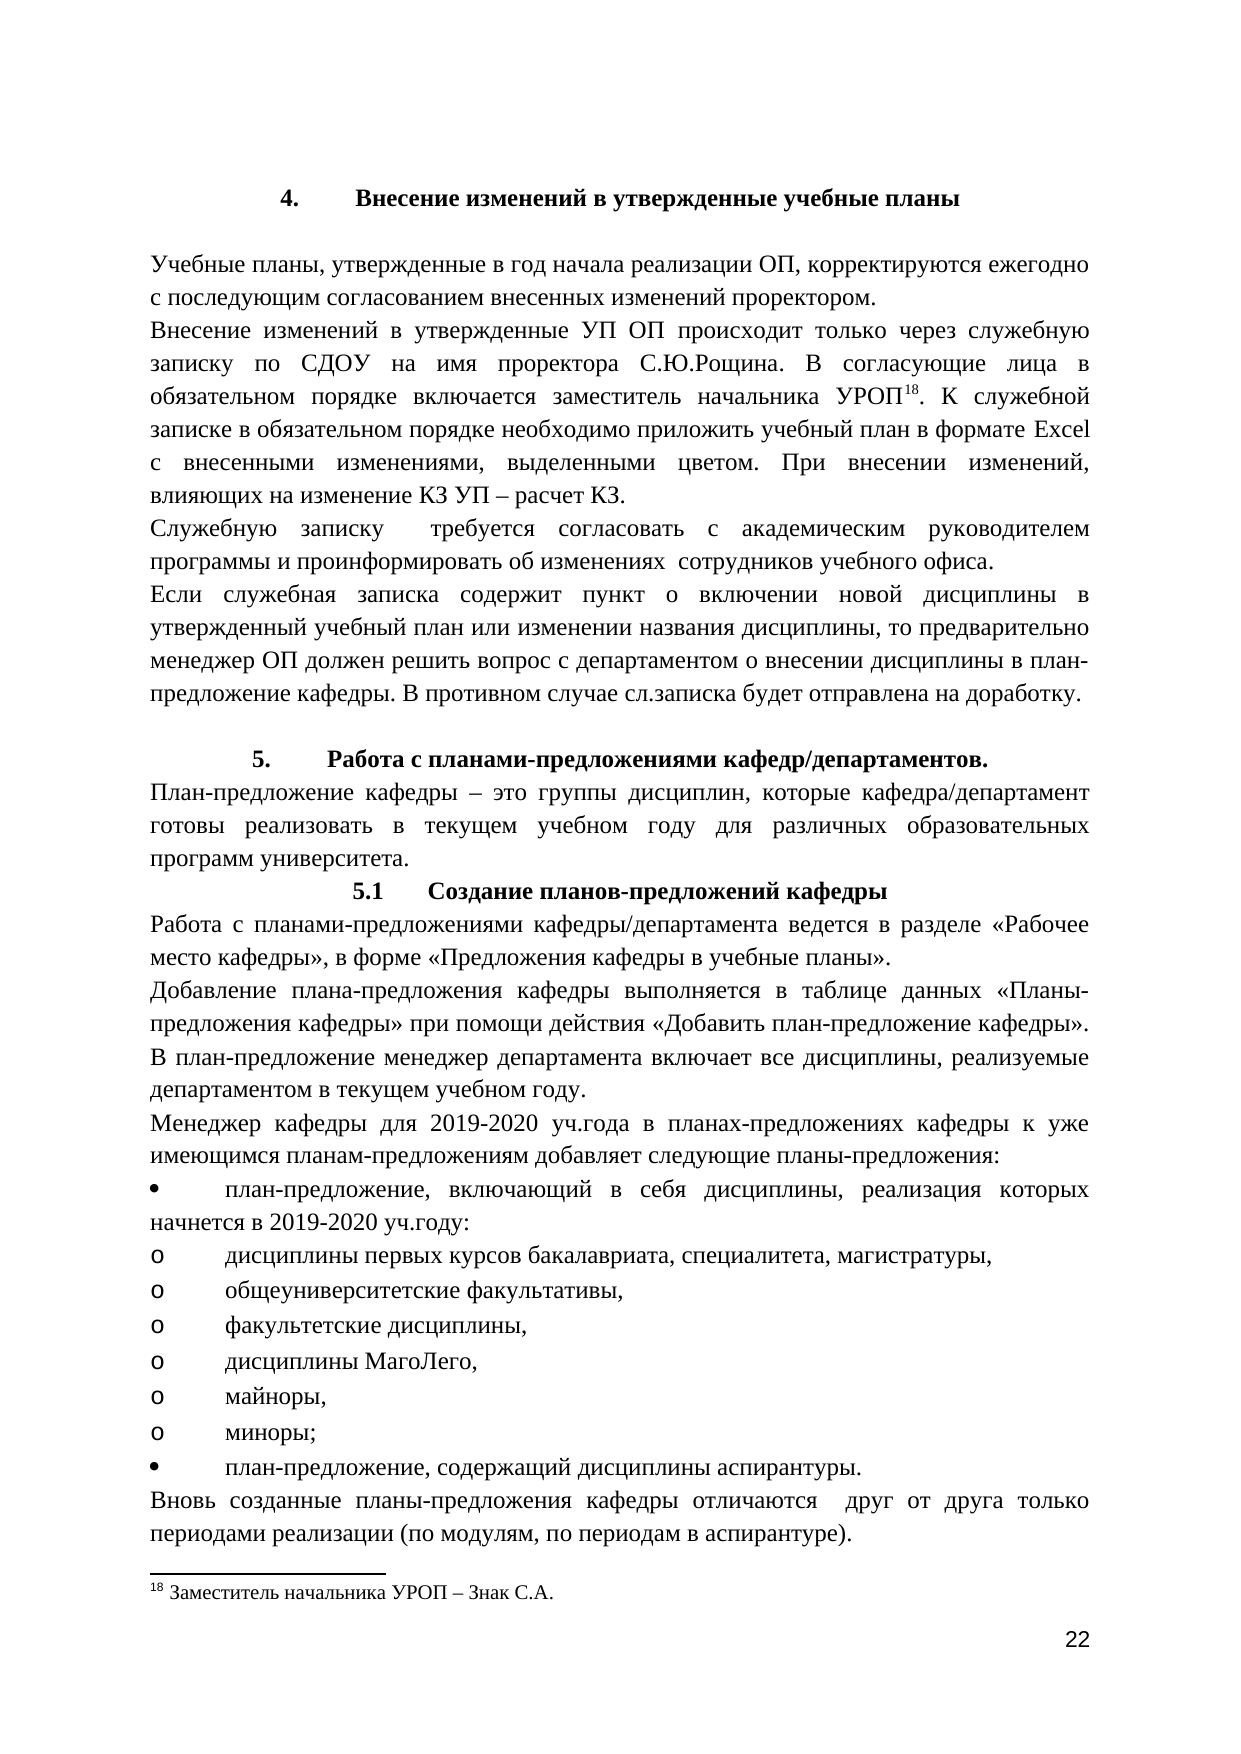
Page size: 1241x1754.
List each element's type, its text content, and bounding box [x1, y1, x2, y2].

text План-предложение кафедры – это группы дисциплин, которые кафедра/департамент готовы реализовать в текущем учебном году для различных образовательных программ университета. [150, 777, 1090, 872]
text Работа с планами-предложениями кафедры/департамента ведется в разделе «Рабочее место кафедры», в форме «Предложения кафедры в учебные планы». [150, 909, 1090, 971]
text Если служебная записка содержит пункт о включении новой дисциплины в утвержденный учебный план или изменении названия дисциплины, то предварительно менеджер ОП должен решить вопрос с департаментом о внесении дисциплины в план-предложение кафедры. В противном случае сл.записка будет отправлена на доработку. [150, 579, 1090, 707]
list дисциплины первых курсов бакалавриата, специалитета, магистратуры, [150, 1240, 1090, 1271]
list миноры; [150, 1417, 1090, 1448]
text Вновь созданные планы-предложения кафедры отличаются друг от друга только периодами реализации (по модулям, по периодам в аспирантуре). [150, 1485, 1090, 1547]
text план-предложение, содержащий дисциплины аспирантуры. [150, 1452, 1090, 1481]
list Внесение изменений в утвержденные учебные планы [150, 183, 1090, 212]
list дисциплины МагоЛего, [150, 1346, 1090, 1377]
text Внесение изменений в утвержденные УП ОП происходит только через служебную записку по СДОУ на имя проректора С.Ю.Рощина. В согласующие лица в обязательном порядке включается заместитель начальника УРОП. К служебной записке в обязательном порядке необходимо приложить учебный план в формате Excel с внесенными изменениями, выделенными цветом. При внесении изменений, влияющих на изменение КЗ УП – расчет КЗ. [150, 315, 1090, 509]
text Добавление плана-предложения кафедры выполняется в таблице данных «Планы-предложения кафедры» при помощи действия «Добавить план-предложение кафедры». В план-предложение менеджер департамента включает все дисциплины, реализуемые департаментом в текущем учебном году. [150, 976, 1090, 1103]
list факультетские дисциплины, [150, 1311, 1090, 1341]
list общеуниверситетские факультативы, [150, 1275, 1090, 1306]
text Менеджер кафедры для 2019-2020 уч.года в планах-предложениях кафедры к уже имеющимся планам-предложениям добавляет следующие планы-предложения: [150, 1108, 1090, 1169]
text Служебную записку требуется согласовать с академическим руководителем программы и проинформировать об изменениях сотрудников учебного офиса. [150, 513, 1090, 575]
text Учебные планы, утвержденные в год начала реализации ОП, корректируются ежегодно с последующим согласованием внесенных изменений проректором. [150, 249, 1090, 311]
text план-предложение, включающий в себя дисциплины, реализация которых начнется в 2019-2020 уч.году: [150, 1174, 1090, 1235]
list майноры, [150, 1381, 1090, 1412]
list Работа с планами-предложениями кафедр/департаментов. [150, 744, 1090, 773]
subtitle Создание планов-предложений кафедры [150, 876, 1090, 905]
